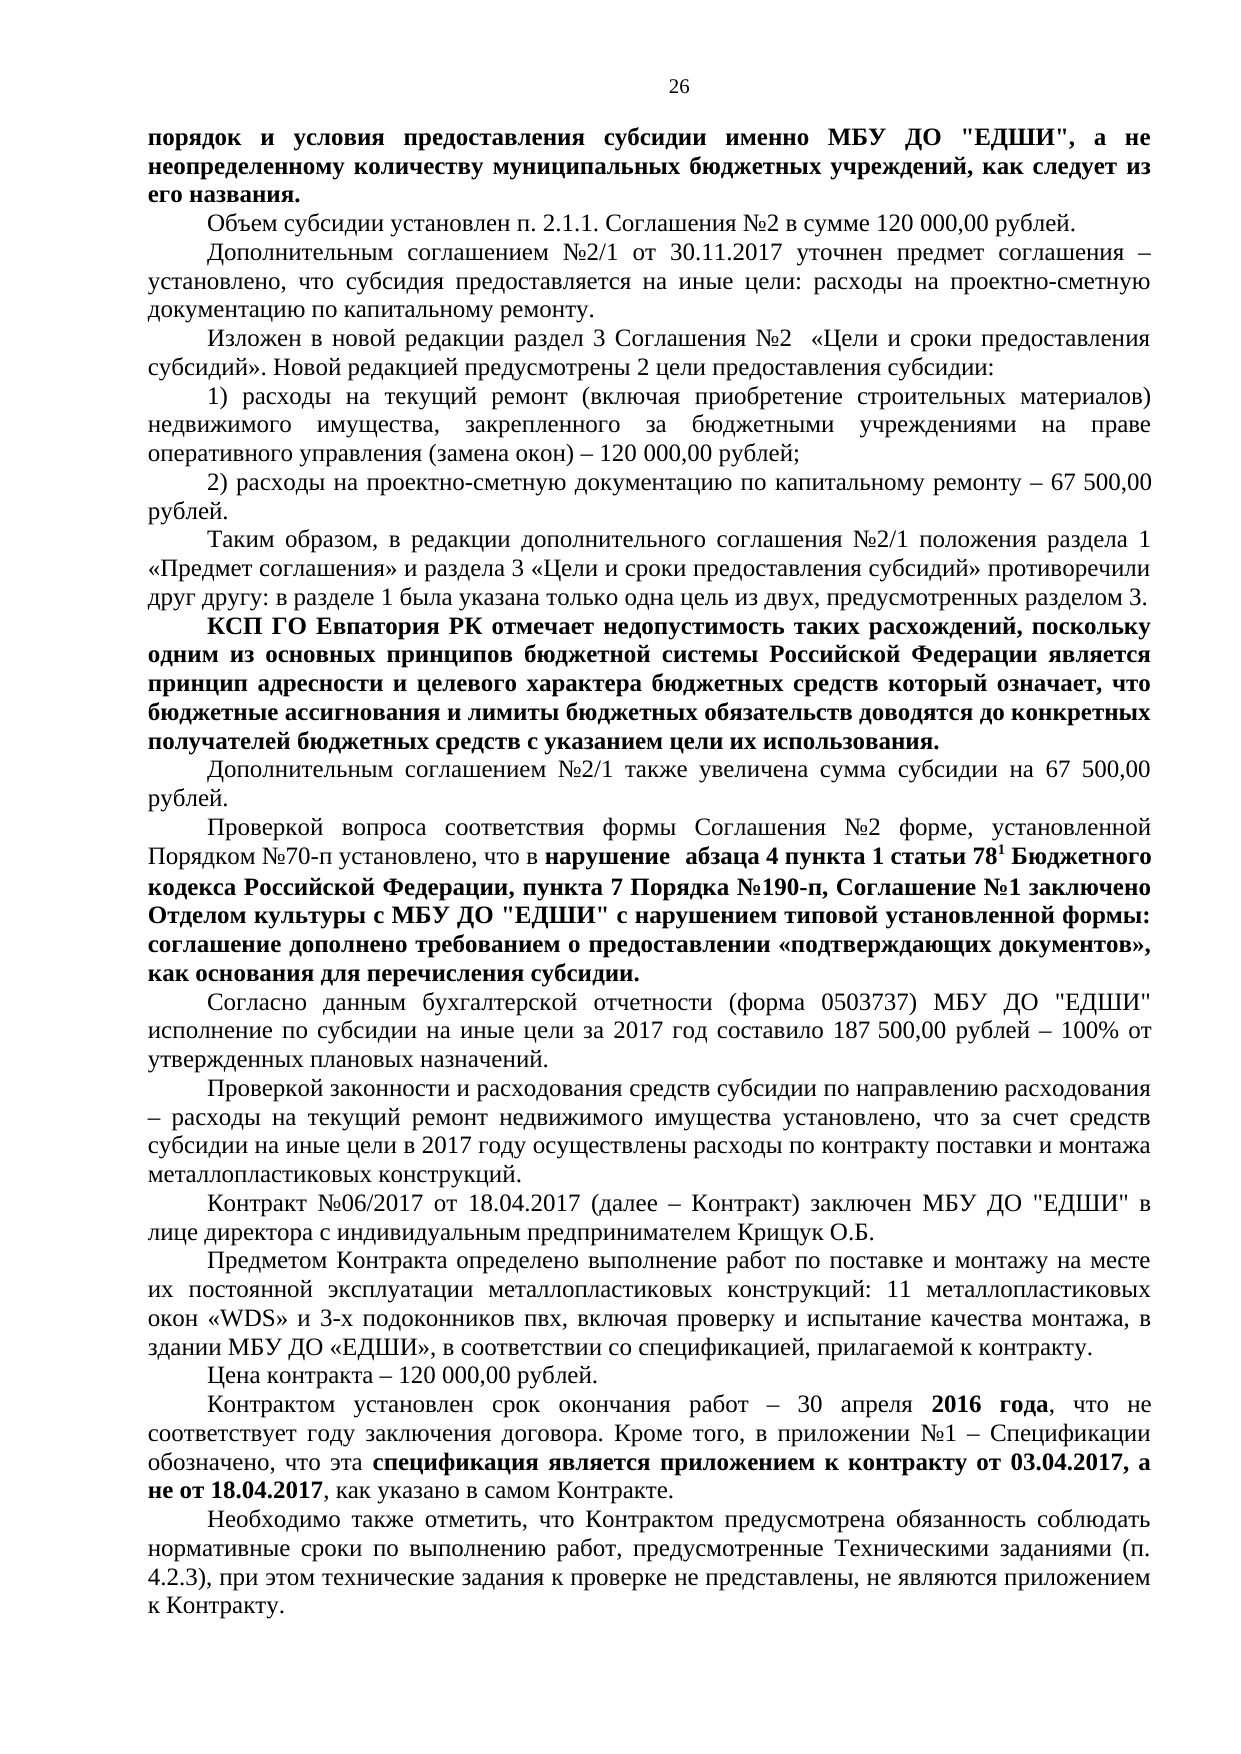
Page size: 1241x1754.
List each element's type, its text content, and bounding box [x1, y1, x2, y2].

text 2) расходы на проектно-сметную документацию по капитальному ремонту – 67 500,00 рублей. [148, 467, 1152, 524]
text Дополнительным соглашением №2/1 от 30.11.2017 уточнен предмет соглашения – установлено, что субсидия предоставляется на иные цели: расходы на проектно-сметную документацию по капитальному ремонту. [148, 237, 1152, 323]
text КСП ГО Евпатория РК отмечает недопустимость таких расхождений, поскольку одним из основных принципов бюджетной системы Российской Федерации является принцип адресности и целевого характера бюджетных средств который означает, что бюджетные ассигнования и лимиты бюджетных обязательств доводятся до конкретных получателей бюджетных средств с указанием цели их использования. [148, 611, 1152, 754]
text Проверкой законности и расходования средств субсидии по направлению расходования – расходы на текущий ремонт недвижимого имущества установлено, что за счет средств субсидии на иные цели в 2017 году осуществлены расходы по контракту поставки и монтажа металлопластиковых конструкций. [148, 1073, 1152, 1188]
text Согласно данным бухгалтерской отчетности (форма 0503737) МБУ ДО "ЕДШИ" исполнение по субсидии на иные цели за 2017 год составило 187 500,00 рублей – 100% от утвержденных плановых назначений. [148, 987, 1152, 1073]
text Изложен в новой редакции раздел 3 Соглашения №2 «Цели и сроки предоставления субсидий». Новой редакцией предусмотрены 2 цели предоставления субсидии: [148, 323, 1152, 381]
text Контрактом установлен срок окончания работ – 30 апреля 2016 года, что не соответствует году заключения договора. Кроме того, в приложении №1 – Спецификации обозначено, что эта спецификация является приложением к контракту от 03.04.2017, а не от 18.04.2017, как указано в самом Контракте. [148, 1389, 1152, 1504]
text Таким образом, в редакции дополнительного соглашения №2/1 положения раздела 1 «Предмет соглашения» и раздела 3 «Цели и сроки предоставления субсидий» противоречили друг другу: в разделе 1 была указана только одна цель из двух, предусмотренных разделом 3. [148, 524, 1152, 611]
text Дополнительным соглашением №2/1 также увеличена сумма субсидии на 67 500,00 рублей. [148, 754, 1152, 812]
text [148, 122, 1152, 208]
text Контракт №06/2017 от 18.04.2017 (далее – Контракт) заключен МБУ ДО "ЕДШИ" в лице директора с индивидуальным предпринимателем Крищук О.Б. [148, 1188, 1152, 1245]
text Цена контракта – 120 000,00 рублей. [148, 1360, 1152, 1389]
text Проверкой вопроса соответствия формы Соглашения №2 форме, установленной Порядком №70-п установлено, что в нарушение абзаца 4 пункта 1 статьи 781 Бюджетного кодекса Российской Федерации, пункта 7 Порядка №190-п, Соглашение №1 заключено Отделом культуры с МБУ ДО "ЕДШИ" с нарушением типовой установленной формы: соглашение дополнено требованием о предоставлении «подтверждающих документов», как основания для перечисления субсидии. [148, 812, 1152, 987]
text Предметом Контракта определено выполнение работ по поставке и монтажу на месте их постоянной эксплуатации металлопластиковых конструкций: 11 металлопластиковых окон «WDS» и 3-х подоконников пвх, включая проверку и испытание качества монтажа, в здании МБУ ДО «ЕДШИ», в соответствии со спецификацией, прилагаемой к контракту. [148, 1245, 1152, 1360]
text 1) расходы на текущий ремонт (включая приобретение строительных материалов) недвижимого имущества, закрепленного за бюджетными учреждениями на праве оперативного управления (замена окон) – 120 000,00 рублей; [148, 381, 1152, 467]
text Объем субсидии установлен п. 2.1.1. Соглашения №2 в сумме 120 000,00 рублей. [148, 208, 1152, 237]
text Необходимо также отметить, что Контрактом предусмотрена обязанность соблюдать нормативные сроки по выполнению работ, предусмотренные Техническими заданиями (п. 4.2.3), при этом технические задания к проверке не представлены, не являются приложением к Контракту. [148, 1504, 1152, 1619]
